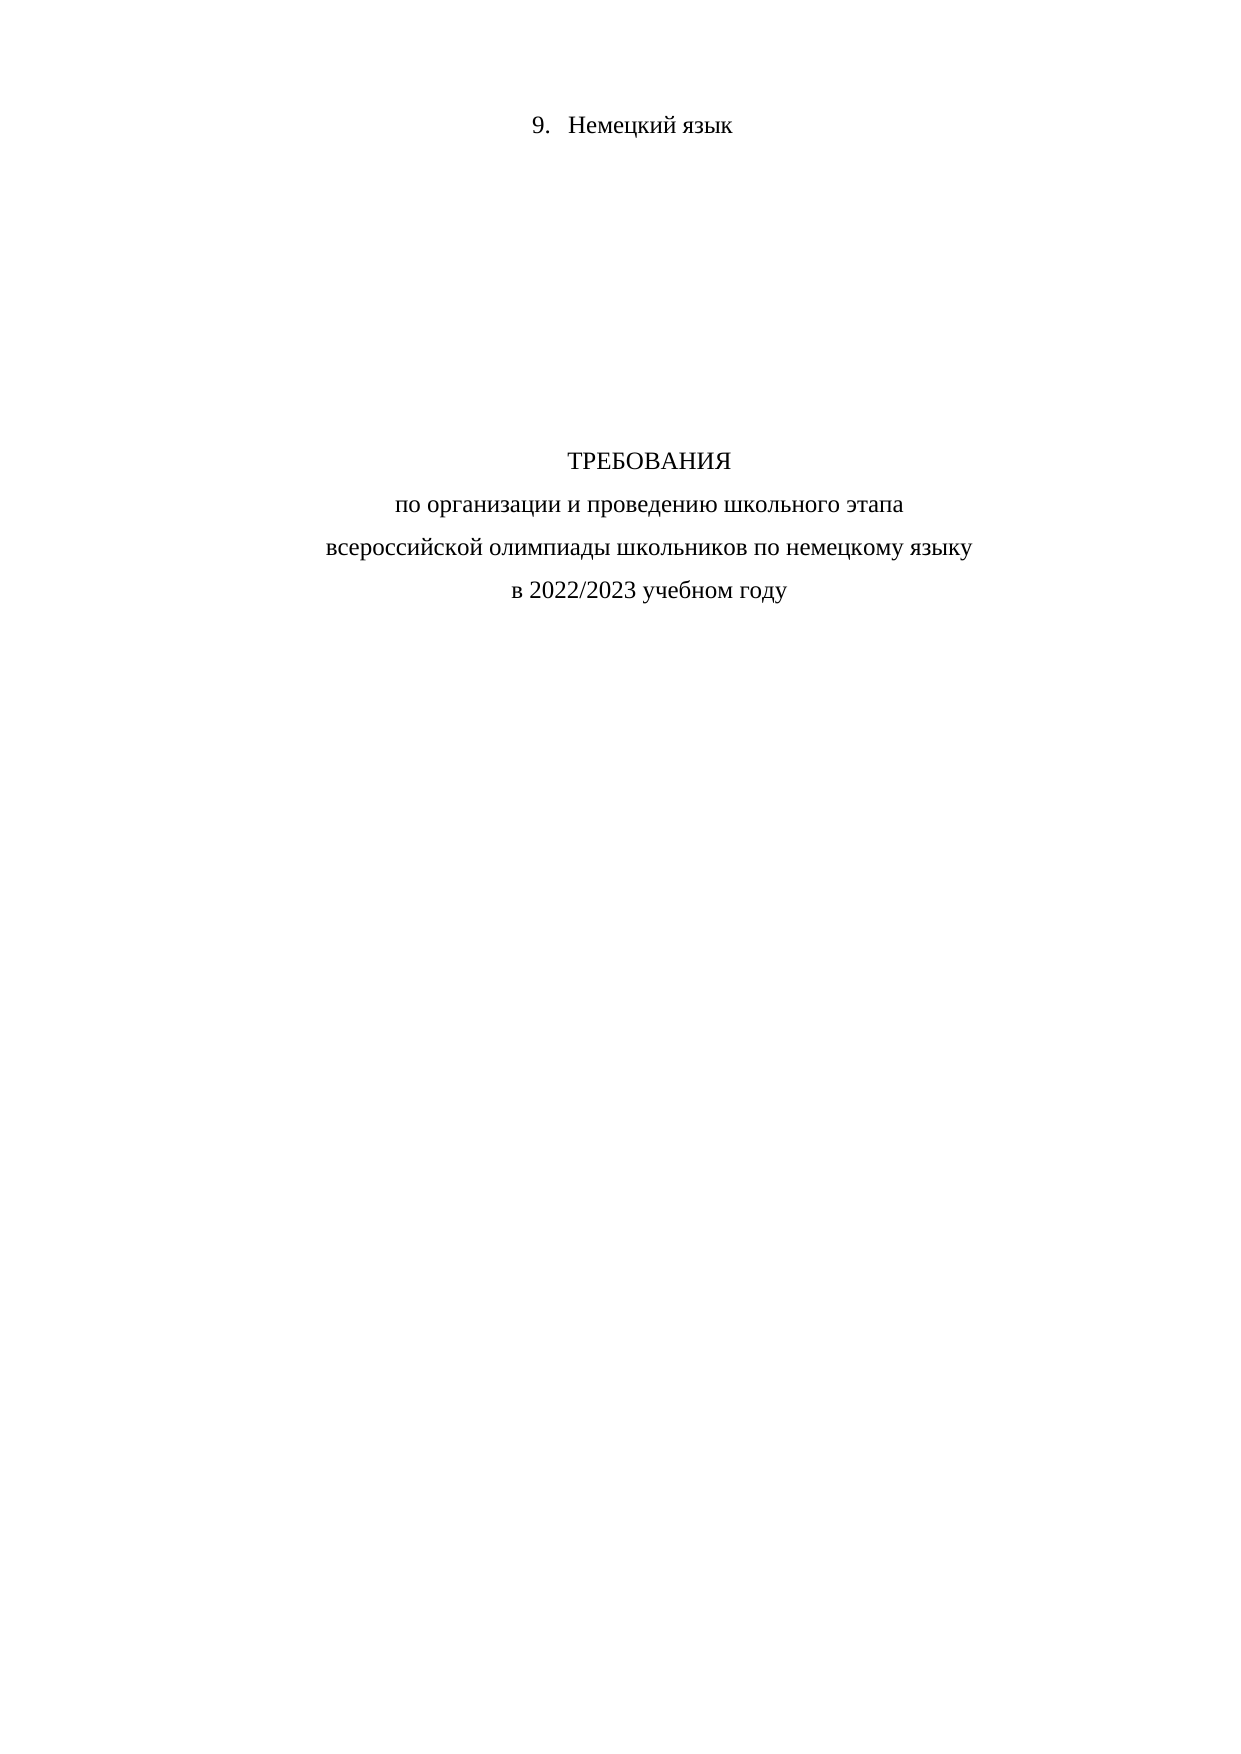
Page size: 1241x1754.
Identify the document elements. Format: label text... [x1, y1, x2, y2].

text по организации и проведению школьного этапа всероссийской олимпиады школьников по немецкому языку в 2022/2023 учебном году [144, 478, 1154, 607]
text ТРЕБОВАНИЯ [144, 435, 1154, 478]
list Немецкий язык [532, 114, 1154, 139]
